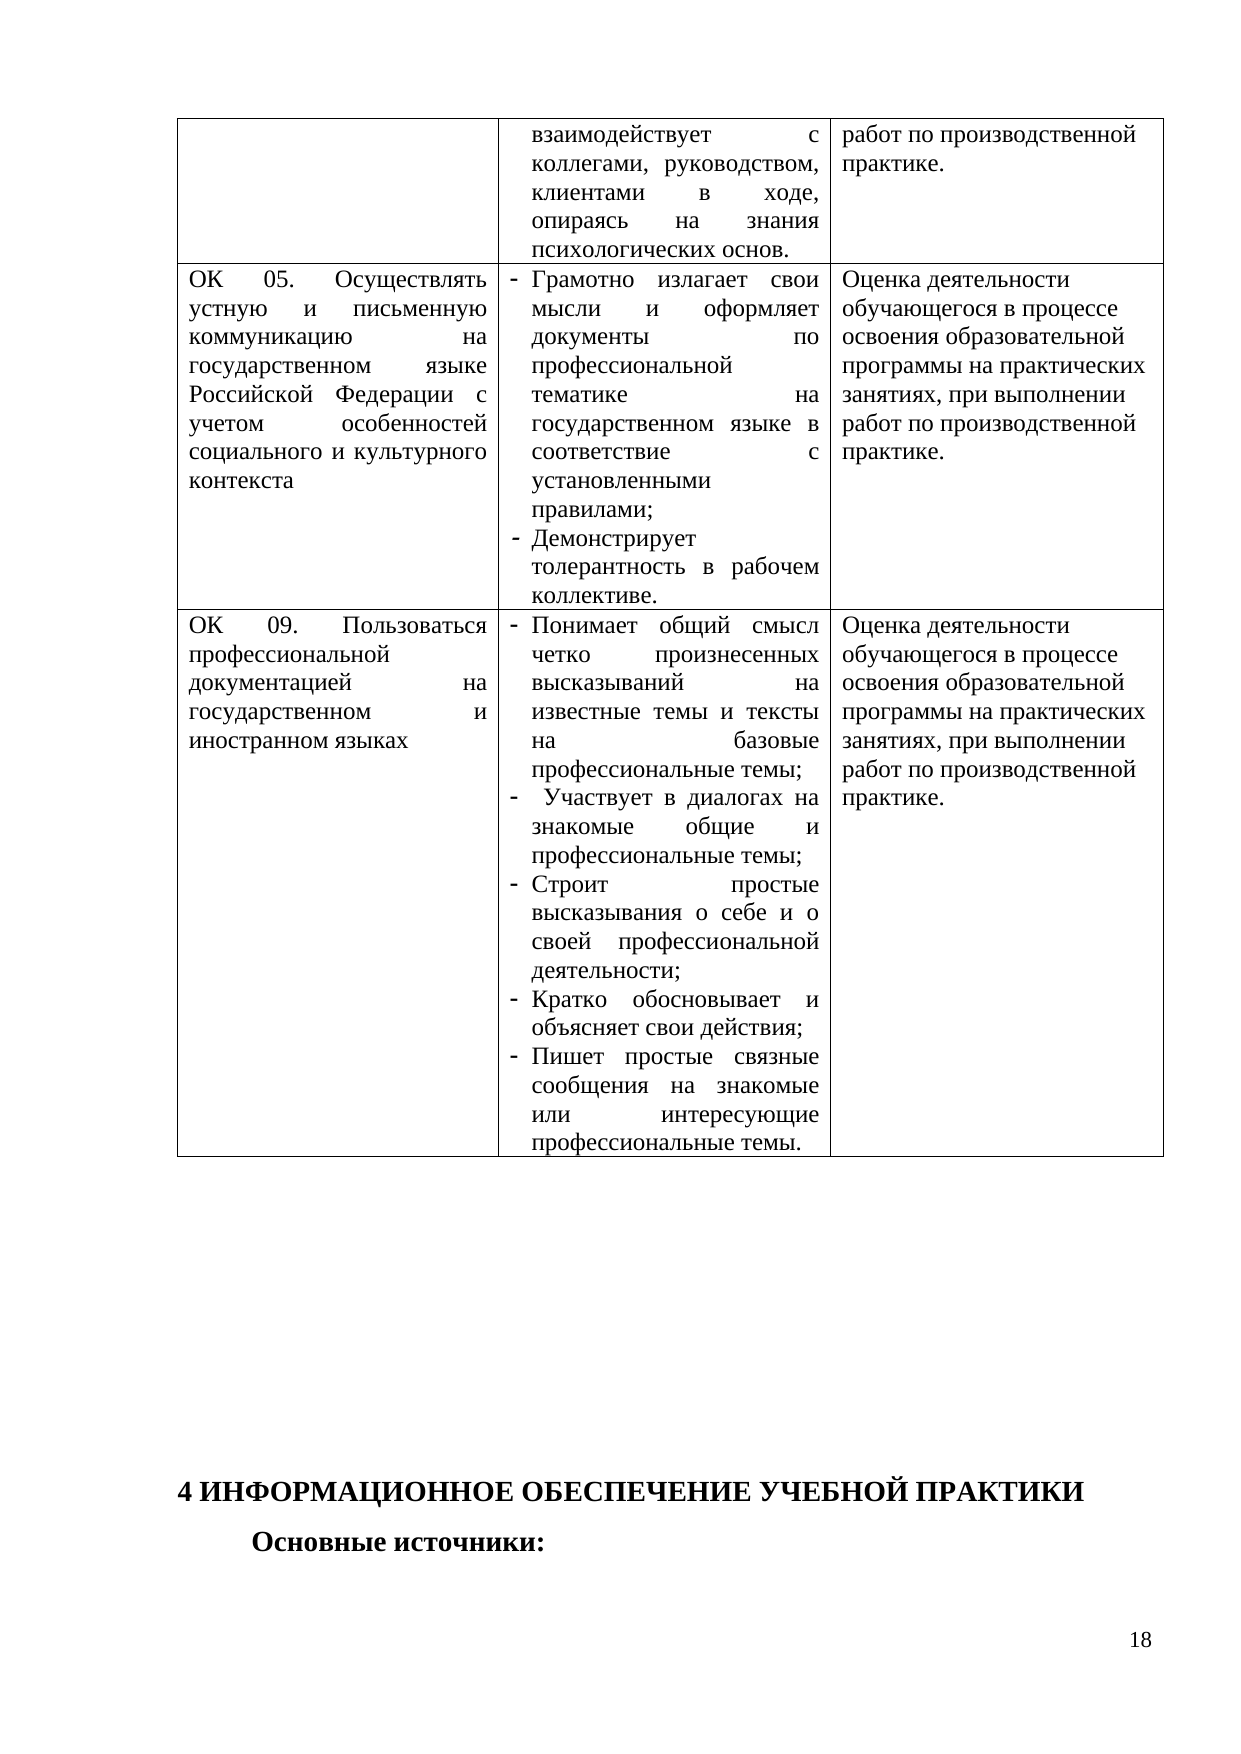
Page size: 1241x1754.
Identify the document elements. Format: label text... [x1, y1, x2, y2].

text Основные источники: [177, 1524, 1152, 1558]
table_cell ОК 09. Пользоваться профессиональной документацией на государственном и иностранном языках [178, 610, 498, 1156]
table_cell ОК 05. Осуществлять устную и письменную коммуникацию на государственном языке Российской Федерации с учетом особенностей социального и культурного контекста [178, 264, 498, 609]
text 4 ИНФОРМАЦИОННОЕ ОБЕСПЕЧЕНИЕ УЧЕБНОЙ ПРАКТИКИ [177, 1474, 1152, 1508]
table_cell Грамотно излагает свои мысли и оформляет документы по профессиональной тематике на государственном языке в соответствие с установленными правилами; Демонстрирует толерантность в рабочем коллективе. [499, 264, 830, 609]
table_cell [831, 119, 1163, 263]
table_cell Понимает общий смысл четко произнесенных высказываний на известные темы и тексты на базовые профессиональные темы; Участвует в диалогах на знакомые общие и профессиональные темы; Строит простые высказывания о себе и о своей профессиональной деятельности; Кратко обосновывает и объясняет свои действия; Пишет простые связные сообщения на знакомые или интересующие профессиональные темы. [499, 610, 830, 1156]
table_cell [178, 119, 498, 263]
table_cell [499, 119, 830, 263]
